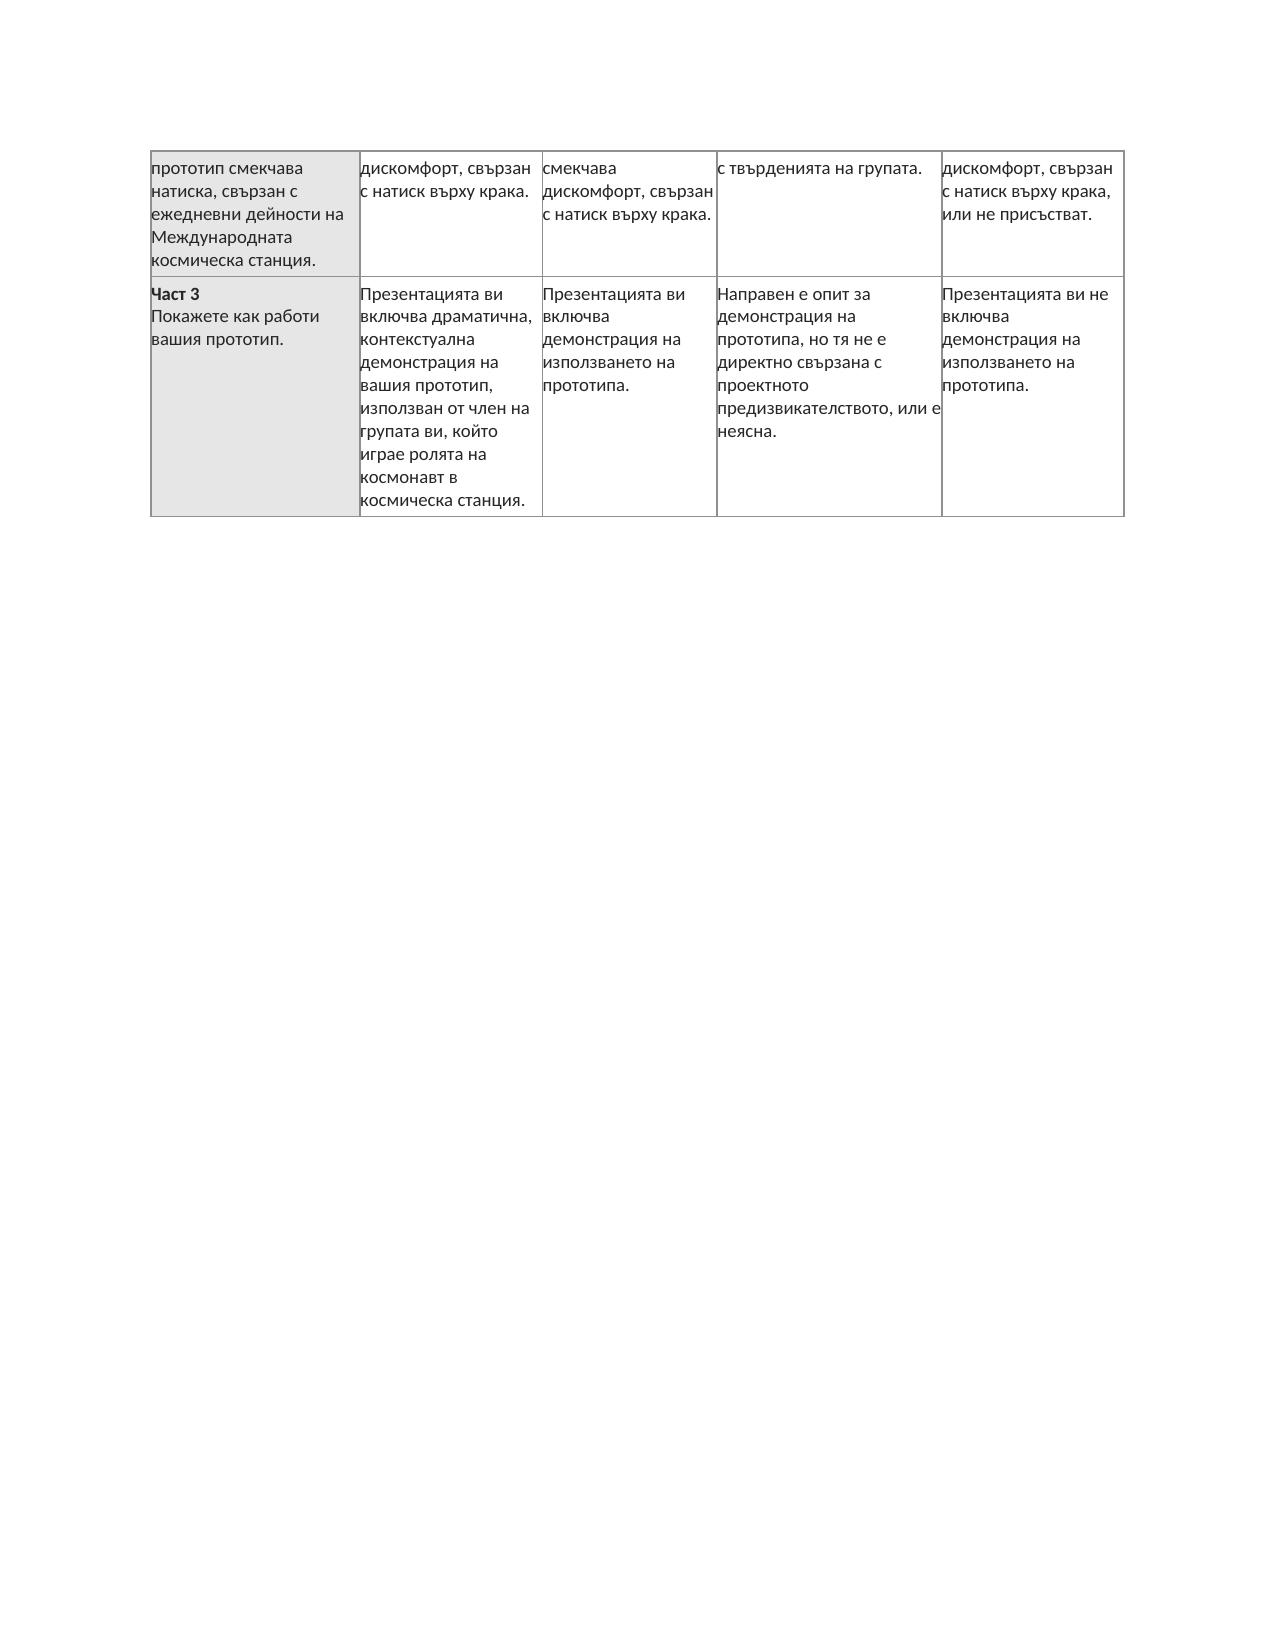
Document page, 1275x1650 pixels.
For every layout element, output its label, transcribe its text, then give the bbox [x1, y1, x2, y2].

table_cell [152, 152, 359, 276]
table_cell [718, 152, 941, 276]
table_cell Част 3 Покажете как работи вашия прототип. [152, 277, 359, 516]
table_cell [543, 152, 716, 276]
table_cell Презентацията ви включва драматична, контекстуална демонстрация на вашия прототип, използван от член на групата ви, който играе ролята на космонавт в космическа станция. [361, 277, 542, 516]
table_cell Презентацията ви не включва демонстрация на използването на прототипа. [943, 277, 1123, 516]
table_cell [361, 152, 542, 276]
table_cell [943, 152, 1123, 276]
table_cell Презентацията ви включва демонстрация на използването на прототипа. [543, 277, 716, 516]
table_cell Направен е опит за демонстрация на прототипа, но тя не е директно свързана с проектното предизвикателството, или е неясна. [718, 277, 941, 516]
